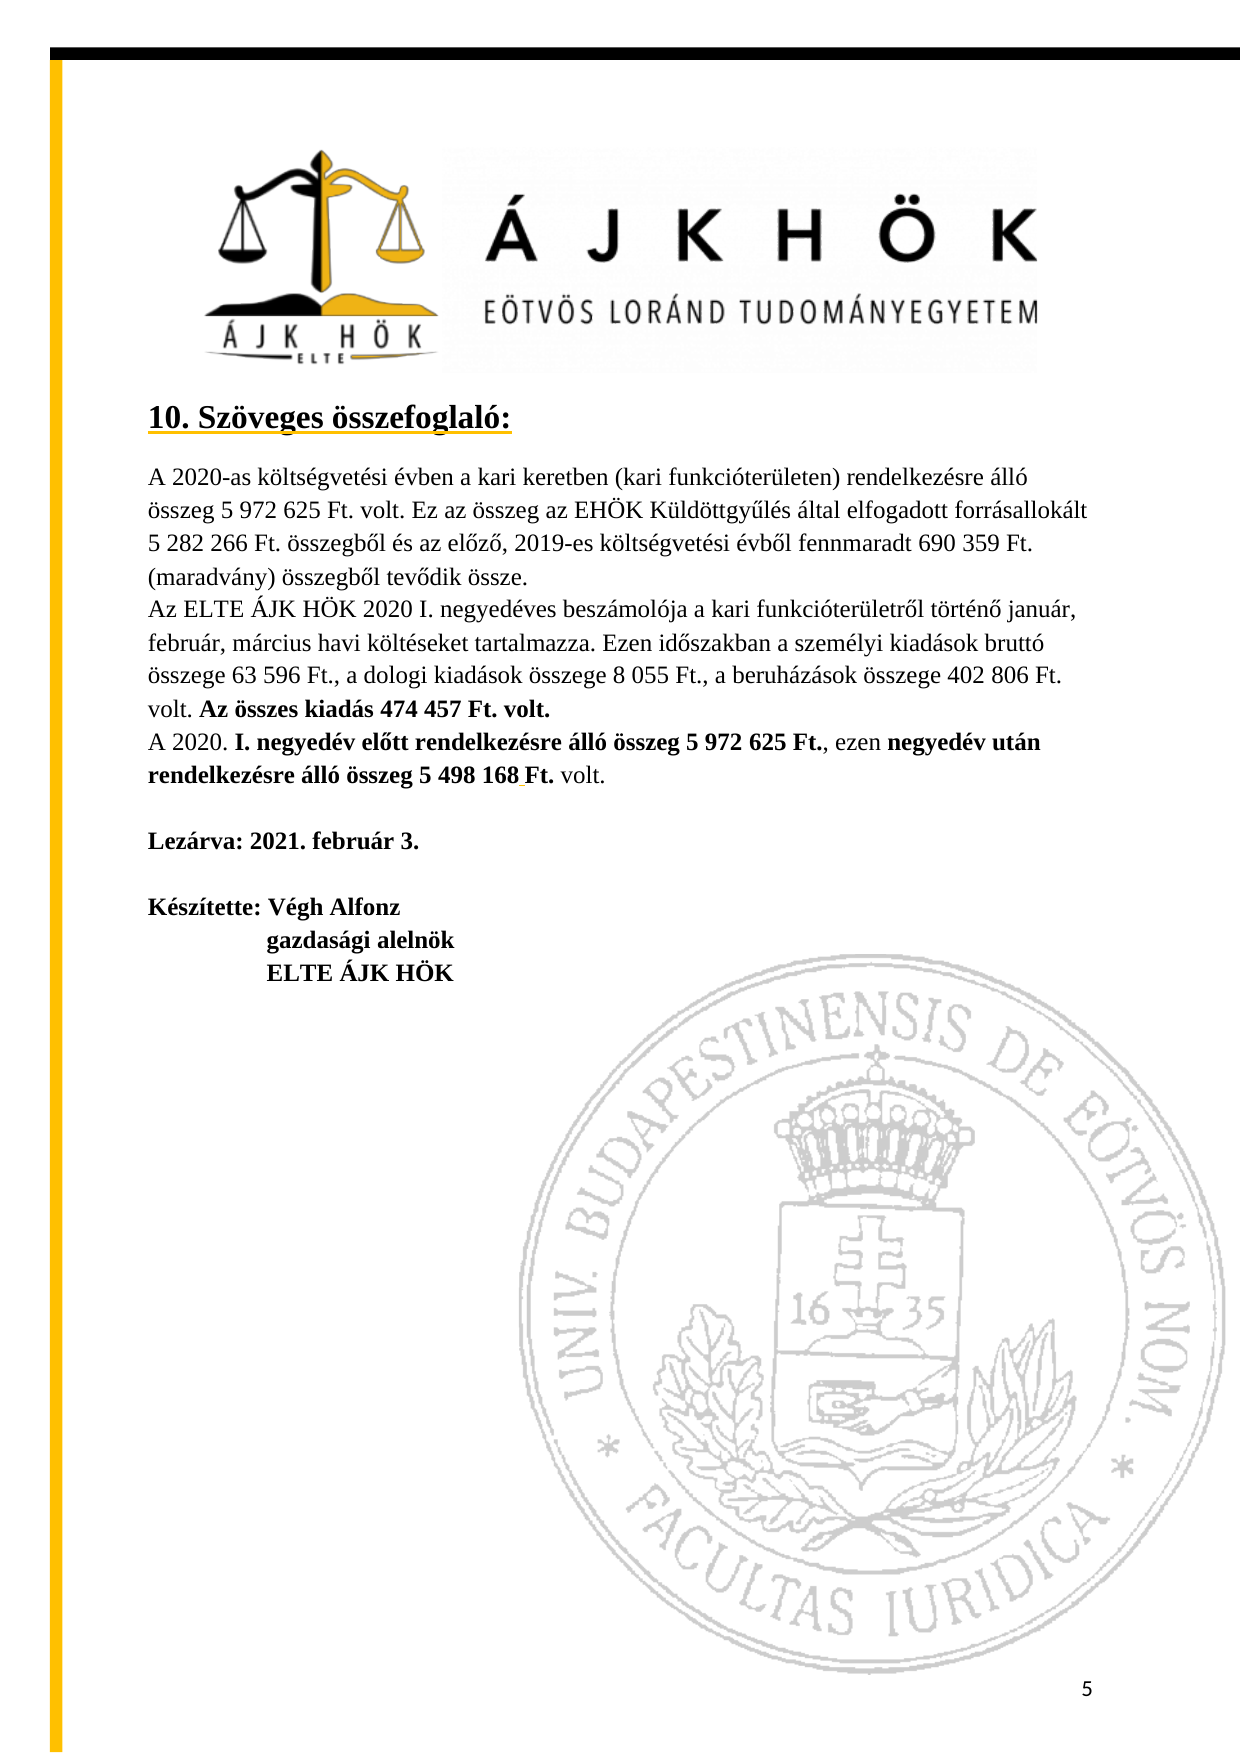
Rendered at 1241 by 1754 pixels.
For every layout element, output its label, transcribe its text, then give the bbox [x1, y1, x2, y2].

text 10. Szöveges összefoglaló: [148, 398, 1093, 436]
text Az ELTE ÁJK HÖK 2020 I. negyedéves beszámolója a kari funkcióterületről történő január, február, március havi költéseket tartalmazza. Ezen időszakban a személyi kiadások bruttó összege 63 596 Ft., a dologi kiadások összege 8 055 Ft., a beruházások összege 402 806 Ft. volt. Az összes kiadás 474 457 Ft. volt. [148, 594, 1093, 722]
text A 2020-as költségvetési évben a kari keretben (kari funkcióterületen) rendelkezésre álló összeg 5 972 625 Ft. volt. Ez az összeg az EHÖK Küldöttgyűlés által elfogadott forrásallokált 5 282 266 Ft. összegből és az előző, 2019-es költségvetési évből fennmaradt 690 359 Ft. (maradvány) összegből tevődik össze. [148, 462, 1093, 590]
picture [203, 147, 1038, 373]
text ELTE ÁJK HÖK [148, 958, 1093, 987]
text gazdasági alelnök [148, 925, 1093, 954]
text A 2020. I. negyedév előtt rendelkezésre álló összeg 5 972 625 Ft., ezen negyedév után rendelkezésre álló összeg 5 498 168 Ft. volt. [148, 727, 1093, 789]
text Lezárva: 2021. február 3. Készítette: Végh Alfonz [148, 826, 1093, 921]
picture [518, 954, 1226, 1675]
